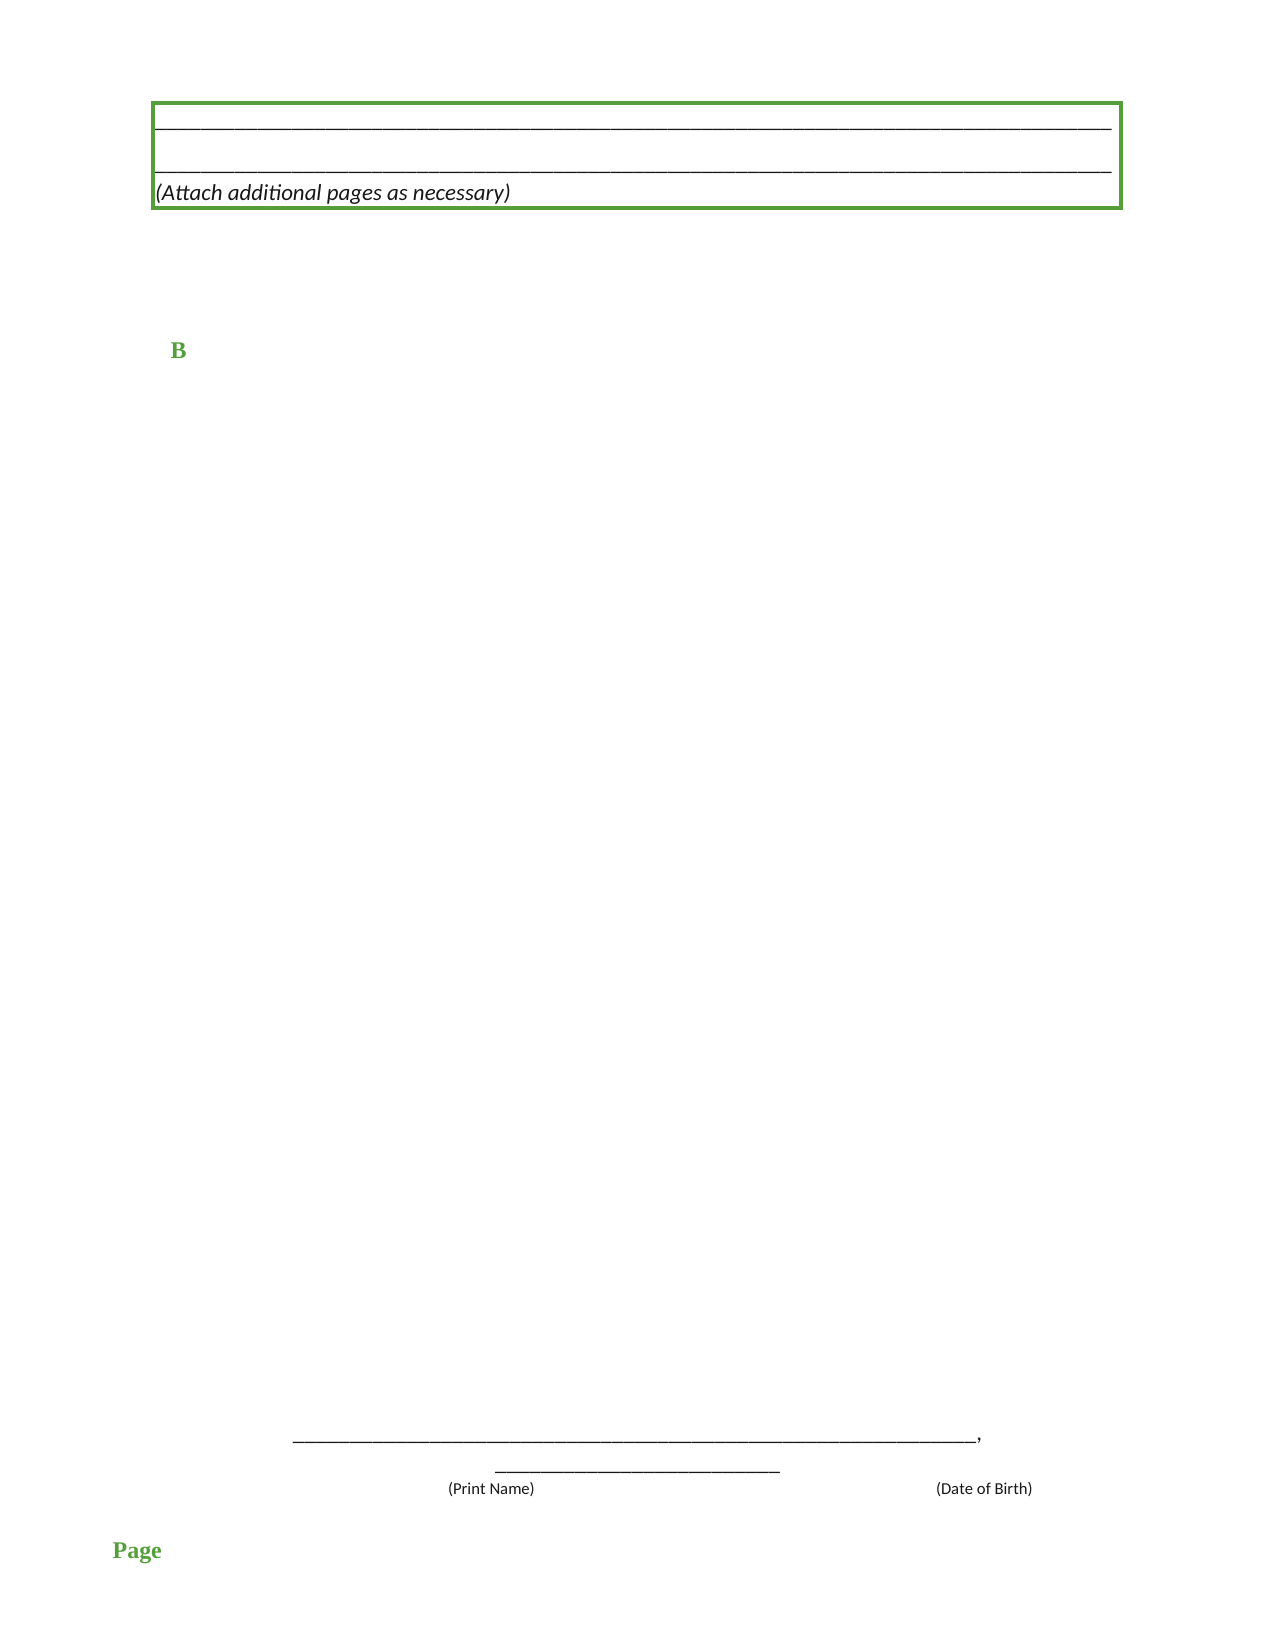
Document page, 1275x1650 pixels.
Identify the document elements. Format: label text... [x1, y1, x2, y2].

text B [170, 336, 1119, 363]
text (Attach additional pages as necessary) [155, 174, 1119, 206]
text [155, 144, 1119, 174]
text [155, 105, 1119, 133]
